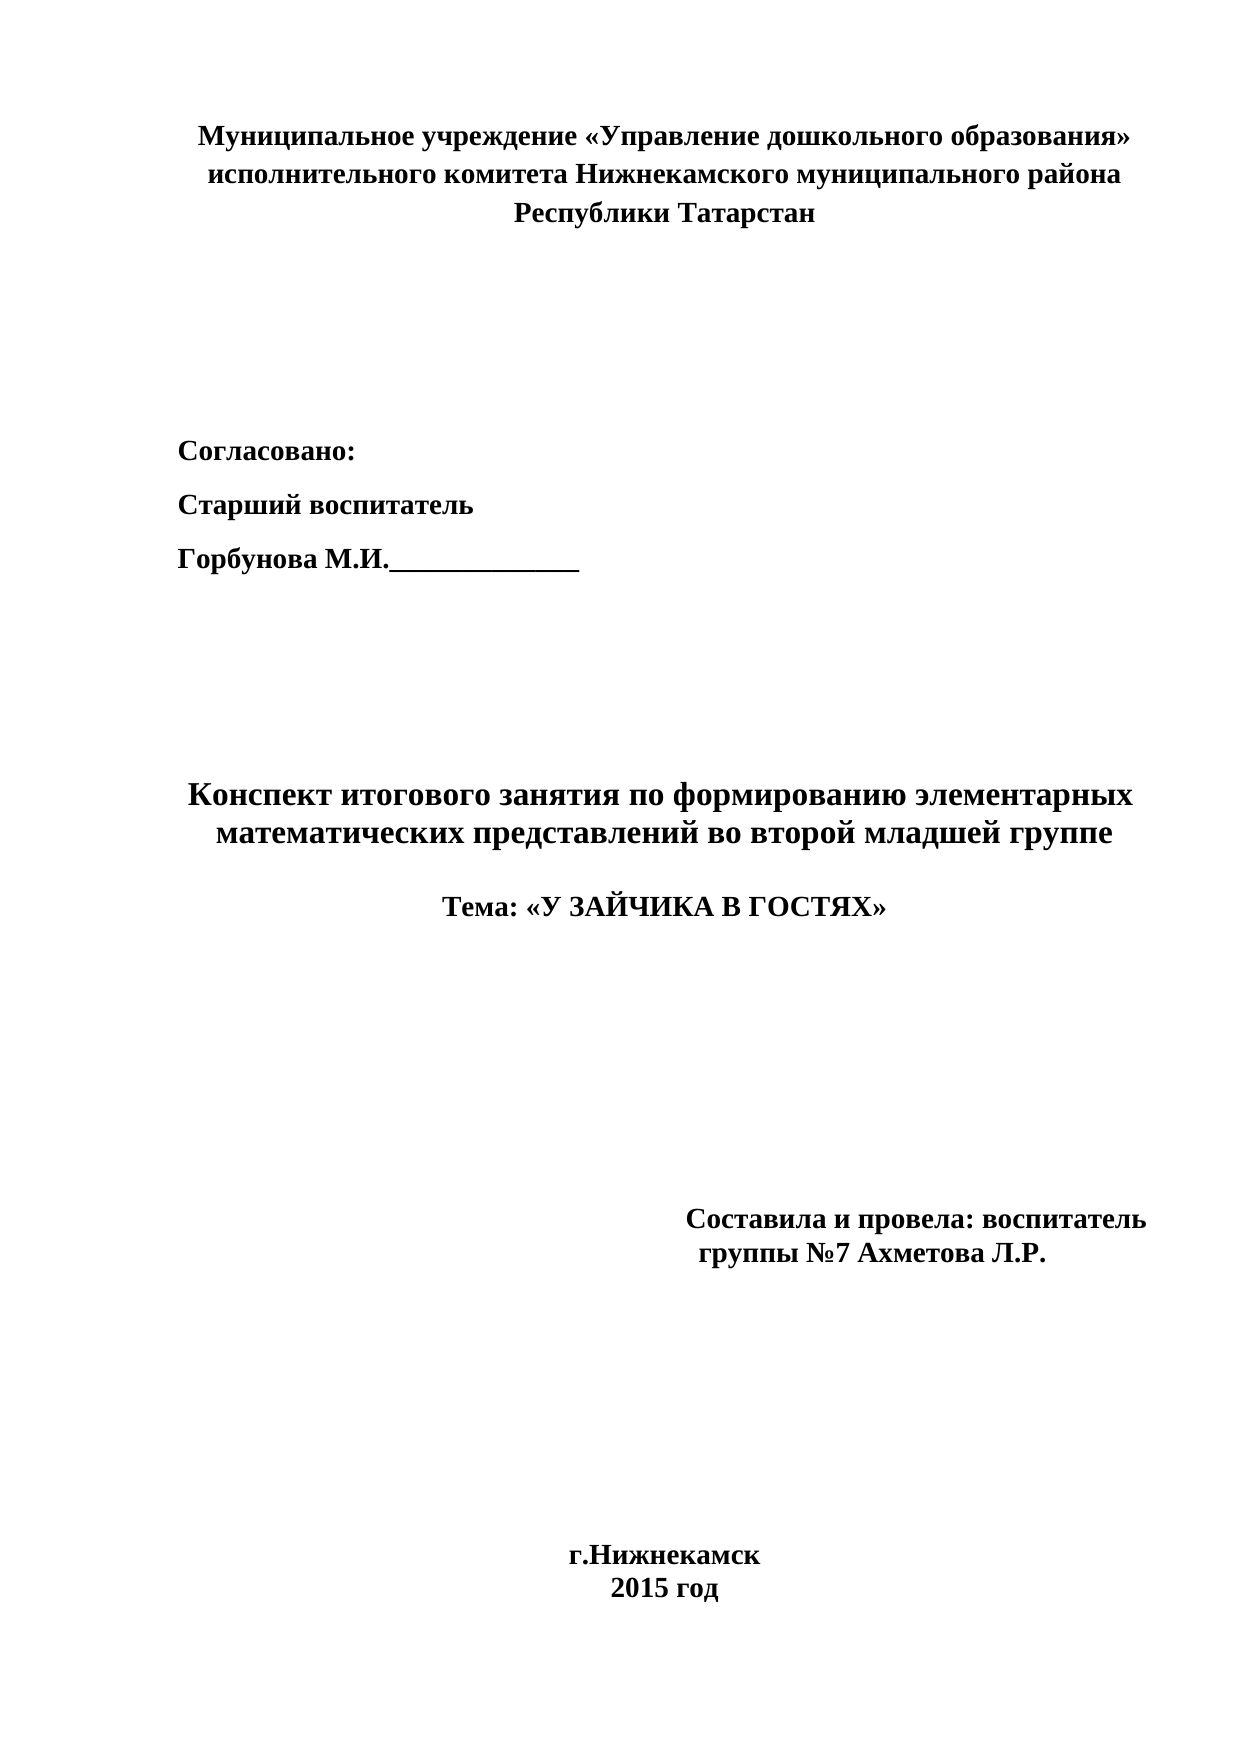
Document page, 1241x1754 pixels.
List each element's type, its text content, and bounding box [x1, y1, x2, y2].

text г.Нижнекамск [177, 1537, 1152, 1571]
text 2015 год [177, 1571, 1152, 1604]
text Согласовано: [177, 433, 1152, 466]
text Составила и провела: воспитатель [620, 1202, 1152, 1235]
text группы №7 Ахметова Л.Р. [177, 1235, 1152, 1269]
text Конспект итогового занятия по формированию элементарных математических представлений во второй младшей группе Тема: «У ЗАЙЧИКА В ГОСТЯХ» [177, 774, 1152, 951]
text Старший воспитатель [177, 487, 1152, 521]
text Муниципальное учреждение «Управление дошкольного образования» исполнительного комитета Нижнекамского муниципального района Республики Татарстан [177, 118, 1152, 229]
text Горбунова М.И._____________ [177, 541, 1152, 575]
